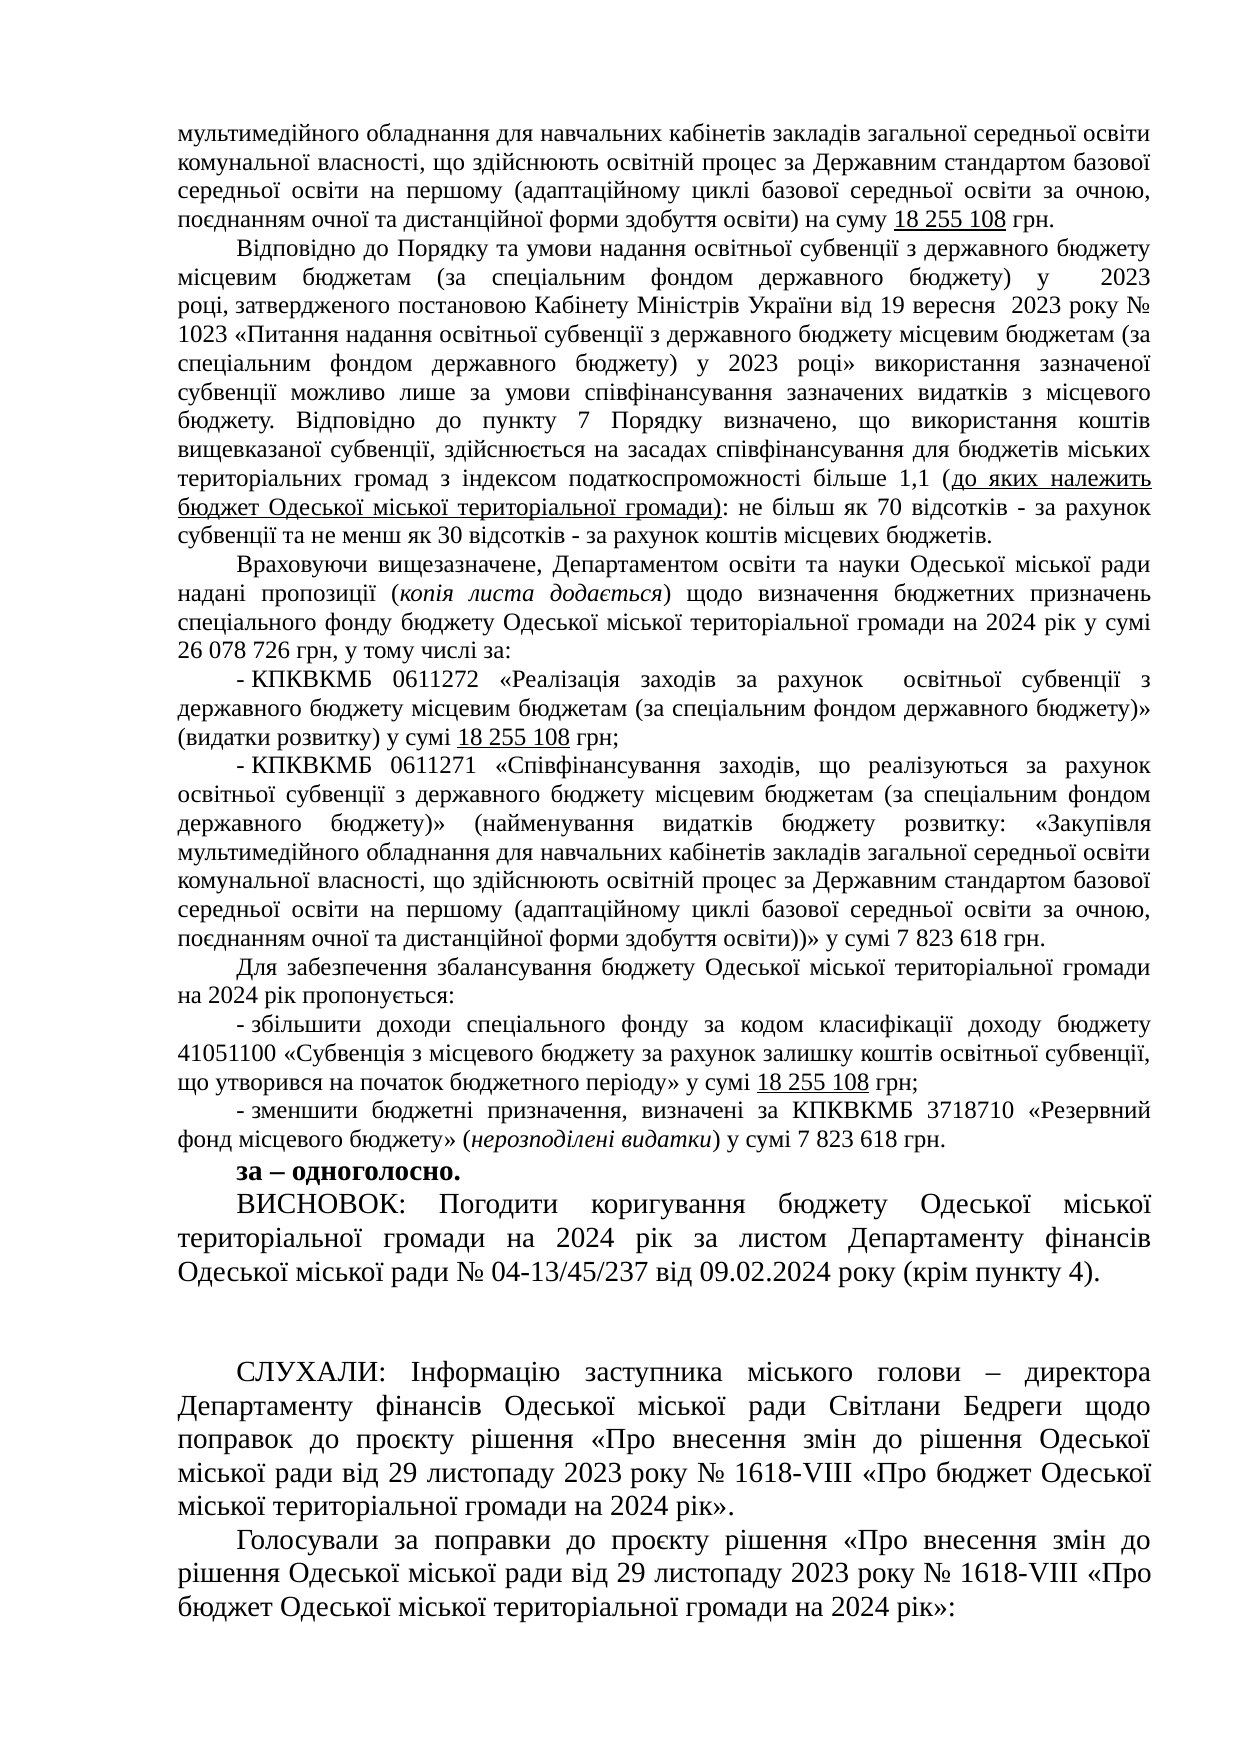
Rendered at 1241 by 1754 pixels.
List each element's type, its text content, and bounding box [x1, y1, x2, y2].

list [177, 118, 1152, 233]
text СЛУХАЛИ: Інформацію заступника міського голови – директора Департаменту фінансів Одеської міської ради Світлани Бедреги щодо поправок до проєкту рішення «Про внесення змін до рішення Одеської міської ради від 29 листопаду 2023 року № 1618-VІІІ «Про бюджет Одеської міської територіальної громади на 2024 рік». [177, 1354, 1152, 1522]
list КПКВКМБ 0611272 «Реалізація заходів за рахунок освітньої субвенції з державного бюджету місцевим бюджетам (за спеціальним фондом державного бюджету)» (видатки розвитку) у сумі 18 255 108 грн; [177, 664, 1152, 751]
list зменшити бюджетні призначення, визначені за КПКВКМБ 3718710 «Резервний фонд місцевого бюджету» (нерозподілені видатки) у сумі 7 823 618 грн. [177, 1096, 1152, 1153]
text ВИСНОВОК: Погодити коригування бюджету Одеської міської територіальної громади на 2024 рік за листом Департаменту фінансів Одеської міської ради № 04-13/45/237 від 09.02.2024 року (крім пункту 4). [177, 1187, 1152, 1287]
list Враховуючи вищезазначене, Департаментом освіти та науки Одеської міської ради надані пропозиції (копія листа додається) щодо визначення бюджетних призначень спеціального фонду бюджету Одеської міської територіальної громади на 2024 рік у сумі 26 078 726 грн, у тому числі за: [177, 549, 1152, 664]
list збільшити доходи спеціального фонду за кодом класифікації доходу бюджету 41051100 «Субвенція з місцевого бюджету за рахунок залишку коштів освітньої субвенції, що утворився на початок бюджетного періоду» у сумі 18 255 108 грн; [177, 1009, 1152, 1096]
list КПКВКМБ 0611271 «Співфінансування заходів, що реалізуються за рахунок освітньої субвенції з державного бюджету місцевим бюджетам (за спеціальним фондом державного бюджету)» (найменування видатків бюджету розвитку: «Закупівля мультимедійного обладнання для навчальних кабінетів закладів загальної середньої освіти комунальної власності, що здійснюють освітній процес за Державним стандартом базової середньої освіти на першому (адаптаційному циклі базової середньої освіти за очною, поєднанням очної та дистанційної форми здобуття освіти))» у сумі 7 823 618 грн. [177, 751, 1152, 952]
text Голосували за поправки до проєкту рішення «Про внесення змін до рішення Одеської міської ради від 29 листопаду 2023 року № 1618-VІІІ «Про бюджет Одеської міської територіальної громади на 2024 рік»: [177, 1522, 1152, 1623]
list Відповідно до Порядку та умови надання освітньої субвенції з державного бюджету місцевим бюджетам (за спеціальним фондом державного бюджету) у 2023 році, затвердженого постановою Кабінету Міністрів України від 19 вересня 2023 року № 1023 «Питання надання освітньої субвенції з державного бюджету місцевим бюджетам (за спеціальним фондом державного бюджету) у 2023 році» використання зазначеної субвенції можливо лише за умови співфінансування зазначених видатків з місцевого бюджету. Відповідно до пункту 7 Порядку визначено, що використання коштів вищевказаної субвенції, здійснюється на засадах співфінансування для бюджетів міських територіальних громад з індексом податкоспроможності більше 1,1 (до яких належить бюджет Одеської міської територіальної громади): не більш як 70 відсотків - за рахунок субвенції та не менш як 30 відсотків - за рахунок коштів місцевих бюджетів. [177, 233, 1152, 549]
list Для забезпечення збалансування бюджету Одеської міської територіальної громади на 2024 рік пропонується: [177, 952, 1152, 1009]
text за – одноголосно. [177, 1153, 1152, 1187]
